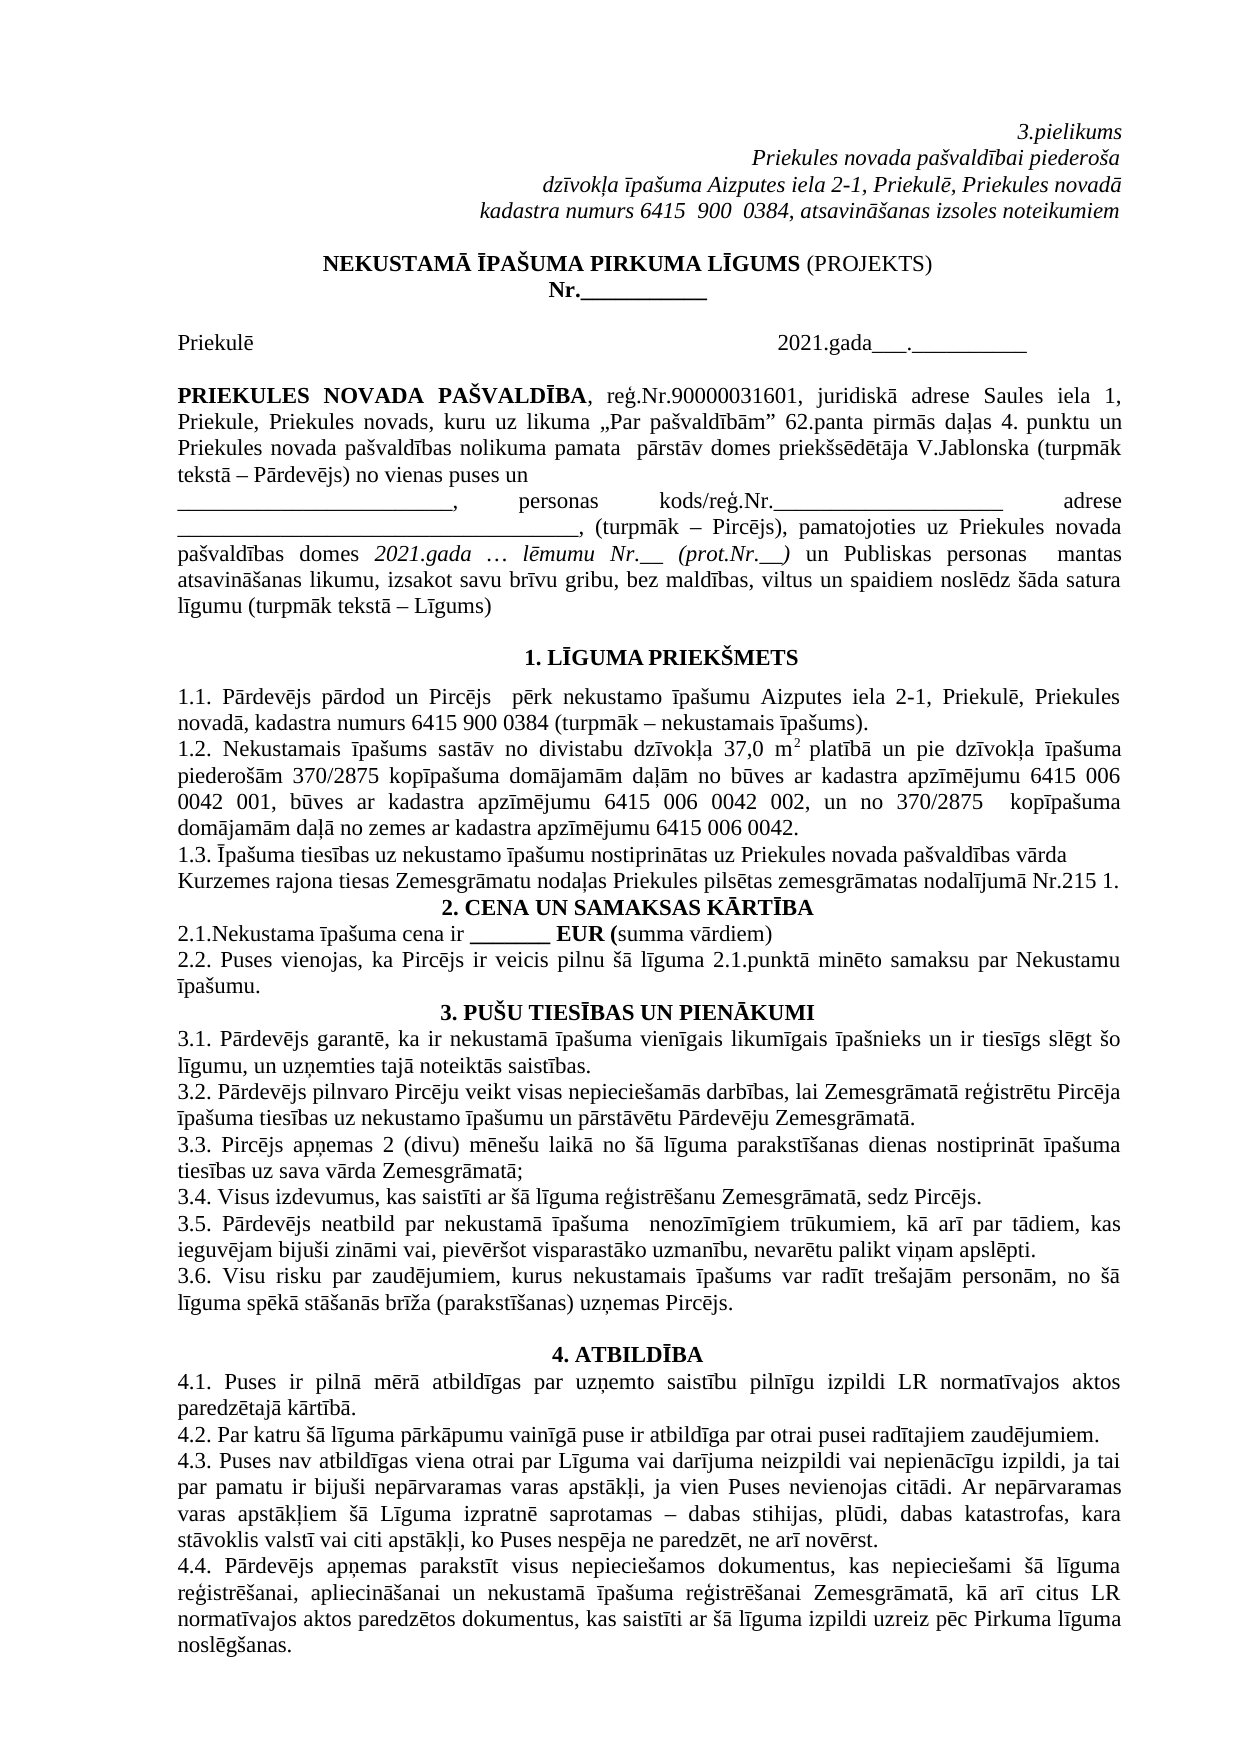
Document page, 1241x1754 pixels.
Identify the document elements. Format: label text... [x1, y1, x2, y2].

text 1.3. Īpašuma tiesības uz nekustamo īpašumu nostiprinātas uz Priekules novada pašvaldības vārda Kurzemes rajona tiesas Zemesgrāmatu nodaļas Priekules pilsētas zemesgrāmatas nodalījumā Nr.215 1. [177, 841, 1122, 893]
text 3.4. Visus izdevumus, kas saistīti ar šā līguma reģistrēšanu Zemesgrāmatā, sedz Pircējs. [177, 1183, 1078, 1210]
text Priekulē 2021.gada___.__________ [177, 329, 1078, 355]
text 3.5. Pārdevējs neatbild par nekustamā īpašuma nenozīmīgiem trūkumiem, kā arī par tādiem, kas ieguvējam bijuši zināmi vai, pievēršot visparastāko uzmanību, nevarētu palikt viņam apslēpti. [177, 1210, 1122, 1262]
text PRIEKULES NOVADA PAŠVALDĪBA, reģ.Nr.90000031601, juridiskā adrese Saules iela 1, Priekule, Priekules novads, kuru uz likuma „Par pašvaldībām” 62.panta pirmās daļas 4. punktu un Priekules novada pašvaldības nolikuma pamata pārstāv domes priekšsēdētāja V.Jablonska (turpmāk tekstā – Pārdevējs) no vienas puses un [177, 382, 1122, 487]
text dzīvokļa īpašuma Aizputes iela 2-1, Priekulē, Priekules novadā [177, 171, 1122, 197]
text 4.1. Puses ir pilnā mērā atbildīgas par uzņemto saistību pilnīgu izpildi LR normatīvajos aktos paredzētajā kārtībā. [177, 1368, 1122, 1421]
text 3.1. Pārdevējs garantē, ka ir nekustamā īpašuma vienīgais likumīgais īpašnieks un ir tiesīgs slēgt šo līgumu, un uzņemties tajā noteiktās saistības. [177, 1025, 1122, 1078]
text 2.2. Puses vienojas, ka Pircējs ir veicis pilnu šā līguma 2.1.punktā minēto samaksu par Nekustamu īpašumu. [177, 946, 1122, 999]
text kadastra numurs 6415 900 0384, atsavināšanas izsoles noteikumiem [177, 197, 1122, 223]
text 2.1.Nekustama īpašuma cena ir _______ EUR (summa vārdiem) [177, 920, 1078, 946]
text 3.3. Pircējs apņemas 2 (divu) mēnešu laikā no šā līguma parakstīšanas dienas nostiprināt īpašuma tiesības uz sava vārda Zemesgrāmatā; [177, 1131, 1122, 1183]
text 3.2. Pārdevējs pilnvaro Pircēju veikt visas nepieciešamās darbības, lai Zemesgrāmatā reģistrētu Pircēja īpašuma tiesības uz nekustamo īpašumu un pārstāvētu Pārdevēju Zemesgrāmatā. [177, 1078, 1122, 1131]
text 3.pielikums [177, 118, 1122, 144]
text ________________________, personas kods/reģ.Nr.____________________ adrese ___________________________________, (turpmāk – Pircējs), pamatojoties uz Priekules novada pašvaldības domes 2021.gada … lēmumu Nr.__ (prot.Nr.__) un Publiskas personas mantas atsavināšanas likumu, izsakot savu brīvu gribu, bez maldības, viltus un spaidiem noslēdz šāda satura līgumu (turpmāk tekstā – Līgums) [177, 487, 1122, 619]
text 3. PUŠU TIESĪBAS UN PIENĀKUMI [177, 999, 1078, 1025]
text Priekules novada pašvaldībai piederoša [177, 144, 1122, 171]
text 1.1. Pārdevējs pārdod un Pircējs pērk nekustamo īpašumu Aizputes iela 2-1, Priekulē, Priekules novadā, kadastra numurs 6415 900 0384 (turpmāk – nekustamais īpašums). [177, 683, 1122, 735]
text 2. CENA UN SAMAKSAS KĀRTĪBA [177, 893, 1078, 920]
text 4.2. Par katru šā līguma pārkāpumu vainīgā puse ir atbildīga par otrai pusei radītajiem zaudējumiem. [177, 1421, 1122, 1447]
text NEKUSTAMĀ ĪPAŠUMA PIRKUMA LĪGUMS (PROJEKTS) [177, 250, 1078, 276]
text 1.2. Nekustamais īpašums sastāv no divistabu dzīvokļa 37,0 m2 platībā un pie dzīvokļa īpašuma piederošām 370/2875 kopīpašuma domājamām daļām no būves ar kadastra apzīmējumu 6415 006 0042 001, būves ar kadastra apzīmējumu 6415 006 0042 002, un no 370/2875 kopīpašuma domājamām daļā no zemes ar kadastra apzīmējumu 6415 006 0042. [177, 735, 1122, 841]
text 4.3. Puses nav atbildīgas viena otrai par Līguma vai darījuma neizpildi vai nepienācīgu izpildi, ja tai par pamatu ir bijuši nepārvaramas varas apstākļi, ja vien Puses nevienojas citādi. Ar nepārvaramas varas apstākļiem šā Līguma izpratnē saprotamas – dabas stihijas, plūdi, dabas katastrofas, kara stāvoklis valstī vai citi apstākļi, ko Puses nespēja ne paredzēt, ne arī novērst. [177, 1447, 1122, 1552]
text 1. LĪGUMA PRIEKŠMETS [245, 644, 1078, 670]
text 4.4. Pārdevējs apņemas parakstīt visus nepieciešamos dokumentus, kas nepieciešami šā līguma reģistrēšanai, apliecināšanai un nekustamā īpašuma reģistrēšanai Zemesgrāmatā, kā arī citus LR normatīvajos aktos paredzētos dokumentus, kas saistīti ar šā līguma izpildi uzreiz pēc Pirkuma līguma noslēgšanas. [177, 1552, 1122, 1658]
text Nr.___________ [177, 276, 1078, 303]
text 4. ATBILDĪBA [177, 1342, 1078, 1368]
text 3.6. Visu risku par zaudējumiem, kurus nekustamais īpašums var radīt trešajām personām, no šā līguma spēkā stāšanās brīža (parakstīšanas) uzņemas Pircējs. [177, 1262, 1122, 1315]
